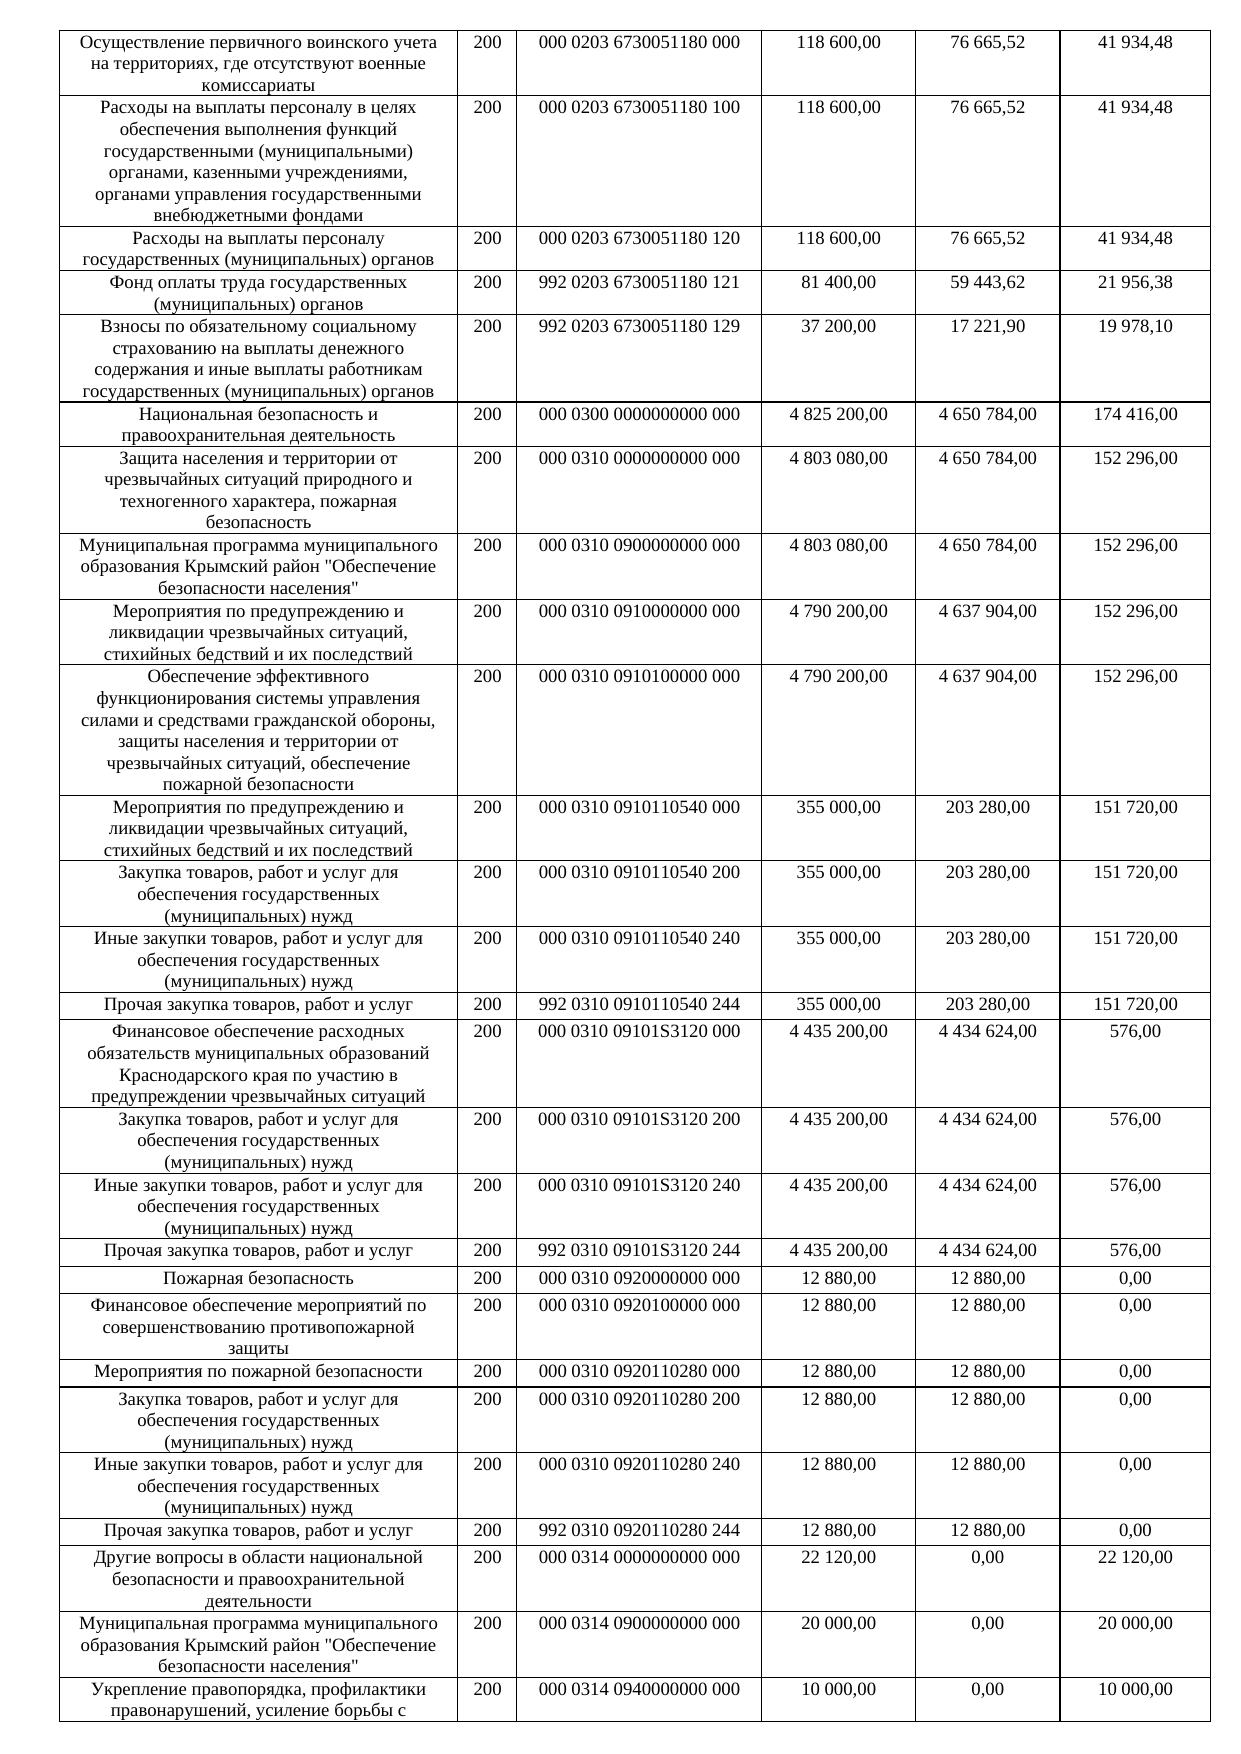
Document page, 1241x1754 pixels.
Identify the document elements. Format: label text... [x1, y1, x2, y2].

table_cell Пожарная безопасность [60, 1267, 457, 1293]
table_cell 20 000,00 [762, 1612, 915, 1677]
table_cell 0,00 [1061, 1453, 1210, 1518]
table_cell 76 665,52 [916, 96, 1059, 226]
table_cell 992 0310 09101S3120 244 [517, 1239, 761, 1266]
table_cell 000 0310 0920110280 200 [517, 1388, 761, 1452]
table_cell 22 120,00 [762, 1546, 915, 1611]
table_cell 000 0310 0910110540 200 [517, 861, 761, 926]
table_cell 200 [458, 927, 516, 992]
table_cell Обеспечение эффективного функционирования системы управления силами и средствами гражданской обороны, защиты населения и территории от чрезвычайных ситуаций, обеспечение пожарной безопасности [60, 665, 457, 795]
table_cell 4 637 904,00 [916, 600, 1059, 664]
table_cell 200 [458, 1546, 516, 1611]
table_cell 000 0310 0900000000 000 [517, 534, 761, 598]
table_cell 12 880,00 [762, 1267, 915, 1293]
table_cell Взносы по обязательному социальному страхованию на выплаты денежного содержания и иные выплаты работникам государственных (муниципальных) органов [60, 315, 457, 401]
table_cell 41 934,48 [1061, 227, 1210, 270]
table_cell Прочая закупка товаров, работ и услуг [60, 1239, 457, 1266]
table_cell 151 720,00 [1061, 861, 1210, 926]
table_cell 12 880,00 [916, 1388, 1059, 1452]
table_cell Финансовое обеспечение мероприятий по совершенствованию противопожарной защиты [60, 1294, 457, 1359]
table_cell 355 000,00 [762, 927, 915, 992]
table_cell 0,00 [916, 1612, 1059, 1677]
table_cell 76 665,52 [916, 31, 1059, 95]
table_cell Фонд оплаты труда государственных (муниципальных) органов [60, 271, 457, 314]
table_cell Расходы на выплаты персоналу в целях обеспечения выполнения функций государственными (муниципальными) органами, казенными учреждениями, органами управления государственными внебюджетными фондами [60, 96, 457, 226]
table_cell Закупка товаров, работ и услуг для обеспечения государственных (муниципальных) нужд [60, 1388, 457, 1452]
table_cell Мероприятия по пожарной безопасности [60, 1360, 457, 1386]
table_cell 576,00 [1061, 1108, 1210, 1172]
table_cell Финансовое обеспечение расходных обязательств муниципальных образований Краснодарского края по участию в предупреждении чрезвычайных ситуаций [60, 1020, 457, 1107]
table_cell 000 0314 0000000000 000 [517, 1546, 761, 1611]
table_cell 0,00 [916, 1678, 1059, 1721]
table_cell Прочая закупка товаров, работ и услуг [60, 1519, 457, 1545]
table_cell 152 296,00 [1061, 665, 1210, 795]
table_cell 576,00 [1061, 1020, 1210, 1107]
table_cell 200 [458, 861, 516, 926]
table_cell 000 0310 0910100000 000 [517, 665, 761, 795]
table_cell 0,00 [1061, 1267, 1210, 1293]
table_cell 000 0300 0000000000 000 [517, 403, 761, 446]
table_cell 000 0203 6730051180 100 [517, 96, 761, 226]
table_cell 76 665,52 [916, 227, 1059, 270]
table_cell 200 [458, 1174, 516, 1238]
table_cell 12 880,00 [762, 1388, 915, 1452]
table_cell 152 296,00 [1061, 600, 1210, 664]
table_cell 4 650 784,00 [916, 534, 1059, 598]
table_cell 000 0203 6730051180 000 [517, 31, 761, 95]
table_cell 0,00 [1061, 1388, 1210, 1452]
table_cell 12 880,00 [916, 1267, 1059, 1293]
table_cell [517, 1678, 761, 1721]
table_cell 200 [458, 1612, 516, 1677]
table_cell 200 [458, 1519, 516, 1545]
table_cell Иные закупки товаров, работ и услуг для обеспечения государственных (муниципальных) нужд [60, 1174, 457, 1238]
table_cell 355 000,00 [762, 796, 915, 860]
table_cell 41 934,48 [1061, 31, 1210, 95]
table_cell 200 [458, 1108, 516, 1172]
table_cell 000 0310 09101S3120 240 [517, 1174, 761, 1238]
table_cell 203 280,00 [916, 861, 1059, 926]
table_cell 118 600,00 [762, 96, 915, 226]
table_cell 200 [458, 1294, 516, 1359]
table_cell 200 [458, 315, 516, 401]
table_cell 0,00 [1061, 1519, 1210, 1545]
table_cell 355 000,00 [762, 861, 915, 926]
table_cell 4 803 080,00 [762, 534, 915, 598]
table_cell 4 803 080,00 [762, 447, 915, 533]
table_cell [60, 1678, 457, 1721]
table_cell 41 934,48 [1061, 96, 1210, 226]
table_cell 12 880,00 [916, 1360, 1059, 1386]
table_cell 200 [458, 534, 516, 598]
table_cell 4 435 200,00 [762, 1174, 915, 1238]
table_cell 200 [458, 1388, 516, 1452]
table_cell 200 [458, 600, 516, 664]
table_cell 203 280,00 [916, 927, 1059, 992]
table_cell 576,00 [1061, 1239, 1210, 1266]
table_cell 118 600,00 [762, 31, 915, 95]
table_cell 4 790 200,00 [762, 665, 915, 795]
table_cell 37 200,00 [762, 315, 915, 401]
table_cell 200 [458, 31, 516, 95]
table_cell 4 434 624,00 [916, 1020, 1059, 1107]
table_cell 0,00 [1061, 1360, 1210, 1386]
table_cell 200 [458, 796, 516, 860]
table_cell 200 [458, 447, 516, 533]
table_cell Осуществление первичного воинского учета на территориях, где отсутствуют военные комиссариаты [60, 31, 457, 95]
table_cell 12 880,00 [916, 1519, 1059, 1545]
table_cell 152 296,00 [1061, 447, 1210, 533]
table_cell Мероприятия по предупреждению и ликвидации чрезвычайных ситуаций, стихийных бедствий и их последствий [60, 600, 457, 664]
table_cell Муниципальная программа муниципального образования Крымский район "Обеспечение безопасности населения" [60, 1612, 457, 1677]
table_cell 4 637 904,00 [916, 665, 1059, 795]
table_cell 22 120,00 [1061, 1546, 1210, 1611]
table_cell Национальная безопасность и правоохранительная деятельность [60, 403, 457, 446]
table_cell 4 434 624,00 [916, 1174, 1059, 1238]
table_cell 200 [458, 1267, 516, 1293]
table_cell Прочая закупка товаров, работ и услуг [60, 993, 457, 1019]
table_cell 000 0310 0910110540 240 [517, 927, 761, 992]
table_cell 203 280,00 [916, 993, 1059, 1019]
table_cell 152 296,00 [1061, 534, 1210, 598]
table_cell 200 [458, 271, 516, 314]
table_cell 200 [458, 1453, 516, 1518]
table_cell 200 [458, 1678, 516, 1721]
table_cell 59 443,62 [916, 271, 1059, 314]
table_cell 12 880,00 [916, 1453, 1059, 1518]
table_cell 4 650 784,00 [916, 447, 1059, 533]
table_cell 000 0310 0920110280 000 [517, 1360, 761, 1386]
table_cell 355 000,00 [762, 993, 915, 1019]
table_cell 12 880,00 [762, 1294, 915, 1359]
table_cell Защита населения и территории от чрезвычайных ситуаций природного и техногенного характера, пожарная безопасность [60, 447, 457, 533]
table_cell 200 [458, 1360, 516, 1386]
table_cell 4 434 624,00 [916, 1108, 1059, 1172]
table_cell 17 221,90 [916, 315, 1059, 401]
table_cell 4 650 784,00 [916, 403, 1059, 446]
table_cell 4 825 200,00 [762, 403, 915, 446]
table_cell 200 [458, 1020, 516, 1107]
table_cell 000 0310 09101S3120 200 [517, 1108, 761, 1172]
table_cell Иные закупки товаров, работ и услуг для обеспечения государственных (муниципальных) нужд [60, 927, 457, 992]
table_cell 118 600,00 [762, 227, 915, 270]
table_cell 000 0310 09101S3120 000 [517, 1020, 761, 1107]
table_cell 151 720,00 [1061, 796, 1210, 860]
table_cell 000 0310 0000000000 000 [517, 447, 761, 533]
table_cell 0,00 [1061, 1294, 1210, 1359]
table_cell 000 0310 0920100000 000 [517, 1294, 761, 1359]
table_cell 4 790 200,00 [762, 600, 915, 664]
table_cell 4 435 200,00 [762, 1108, 915, 1172]
table_cell 200 [458, 403, 516, 446]
table_cell 992 0310 0910110540 244 [517, 993, 761, 1019]
table_cell 174 416,00 [1061, 403, 1210, 446]
table_cell 4 435 200,00 [762, 1239, 915, 1266]
table_cell 12 880,00 [762, 1453, 915, 1518]
table_cell 200 [458, 665, 516, 795]
table_cell 12 880,00 [762, 1360, 915, 1386]
table_cell 000 0203 6730051180 120 [517, 227, 761, 270]
table_cell 000 0310 0920000000 000 [517, 1267, 761, 1293]
table_cell 10 000,00 [762, 1678, 915, 1721]
table_cell Другие вопросы в области национальной безопасности и правоохранительной деятельности [60, 1546, 457, 1611]
table_cell 151 720,00 [1061, 993, 1210, 1019]
table_cell Иные закупки товаров, работ и услуг для обеспечения государственных (муниципальных) нужд [60, 1453, 457, 1518]
table_cell Муниципальная программа муниципального образования Крымский район "Обеспечение безопасности населения" [60, 534, 457, 598]
table_cell 000 0314 0900000000 000 [517, 1612, 761, 1677]
table_cell Мероприятия по предупреждению и ликвидации чрезвычайных ситуаций, стихийных бедствий и их последствий [60, 796, 457, 860]
table_cell 992 0203 6730051180 121 [517, 271, 761, 314]
table_cell 203 280,00 [916, 796, 1059, 860]
table_cell 992 0310 0920110280 244 [517, 1519, 761, 1545]
table_cell 12 880,00 [916, 1294, 1059, 1359]
table_cell 21 956,38 [1061, 271, 1210, 314]
table_cell 20 000,00 [1061, 1612, 1210, 1677]
table_cell 81 400,00 [762, 271, 915, 314]
table_cell 19 978,10 [1061, 315, 1210, 401]
table_cell 000 0310 0910000000 000 [517, 600, 761, 664]
table_cell 000 0310 0910110540 000 [517, 796, 761, 860]
table_cell 4 435 200,00 [762, 1020, 915, 1107]
table_cell 10 000,00 [1061, 1678, 1210, 1721]
table_cell 0,00 [916, 1546, 1059, 1611]
table_cell 200 [458, 993, 516, 1019]
table_cell 200 [458, 227, 516, 270]
table_cell Закупка товаров, работ и услуг для обеспечения государственных (муниципальных) нужд [60, 1108, 457, 1172]
table_cell Закупка товаров, работ и услуг для обеспечения государственных (муниципальных) нужд [60, 861, 457, 926]
table_cell 000 0310 0920110280 240 [517, 1453, 761, 1518]
table_cell 576,00 [1061, 1174, 1210, 1238]
table_cell 992 0203 6730051180 129 [517, 315, 761, 401]
table_cell Расходы на выплаты персоналу государственных (муниципальных) органов [60, 227, 457, 270]
table_cell 12 880,00 [762, 1519, 915, 1545]
table_cell 151 720,00 [1061, 927, 1210, 992]
table_cell 200 [458, 1239, 516, 1266]
table_cell 200 [458, 96, 516, 226]
table_cell 4 434 624,00 [916, 1239, 1059, 1266]
